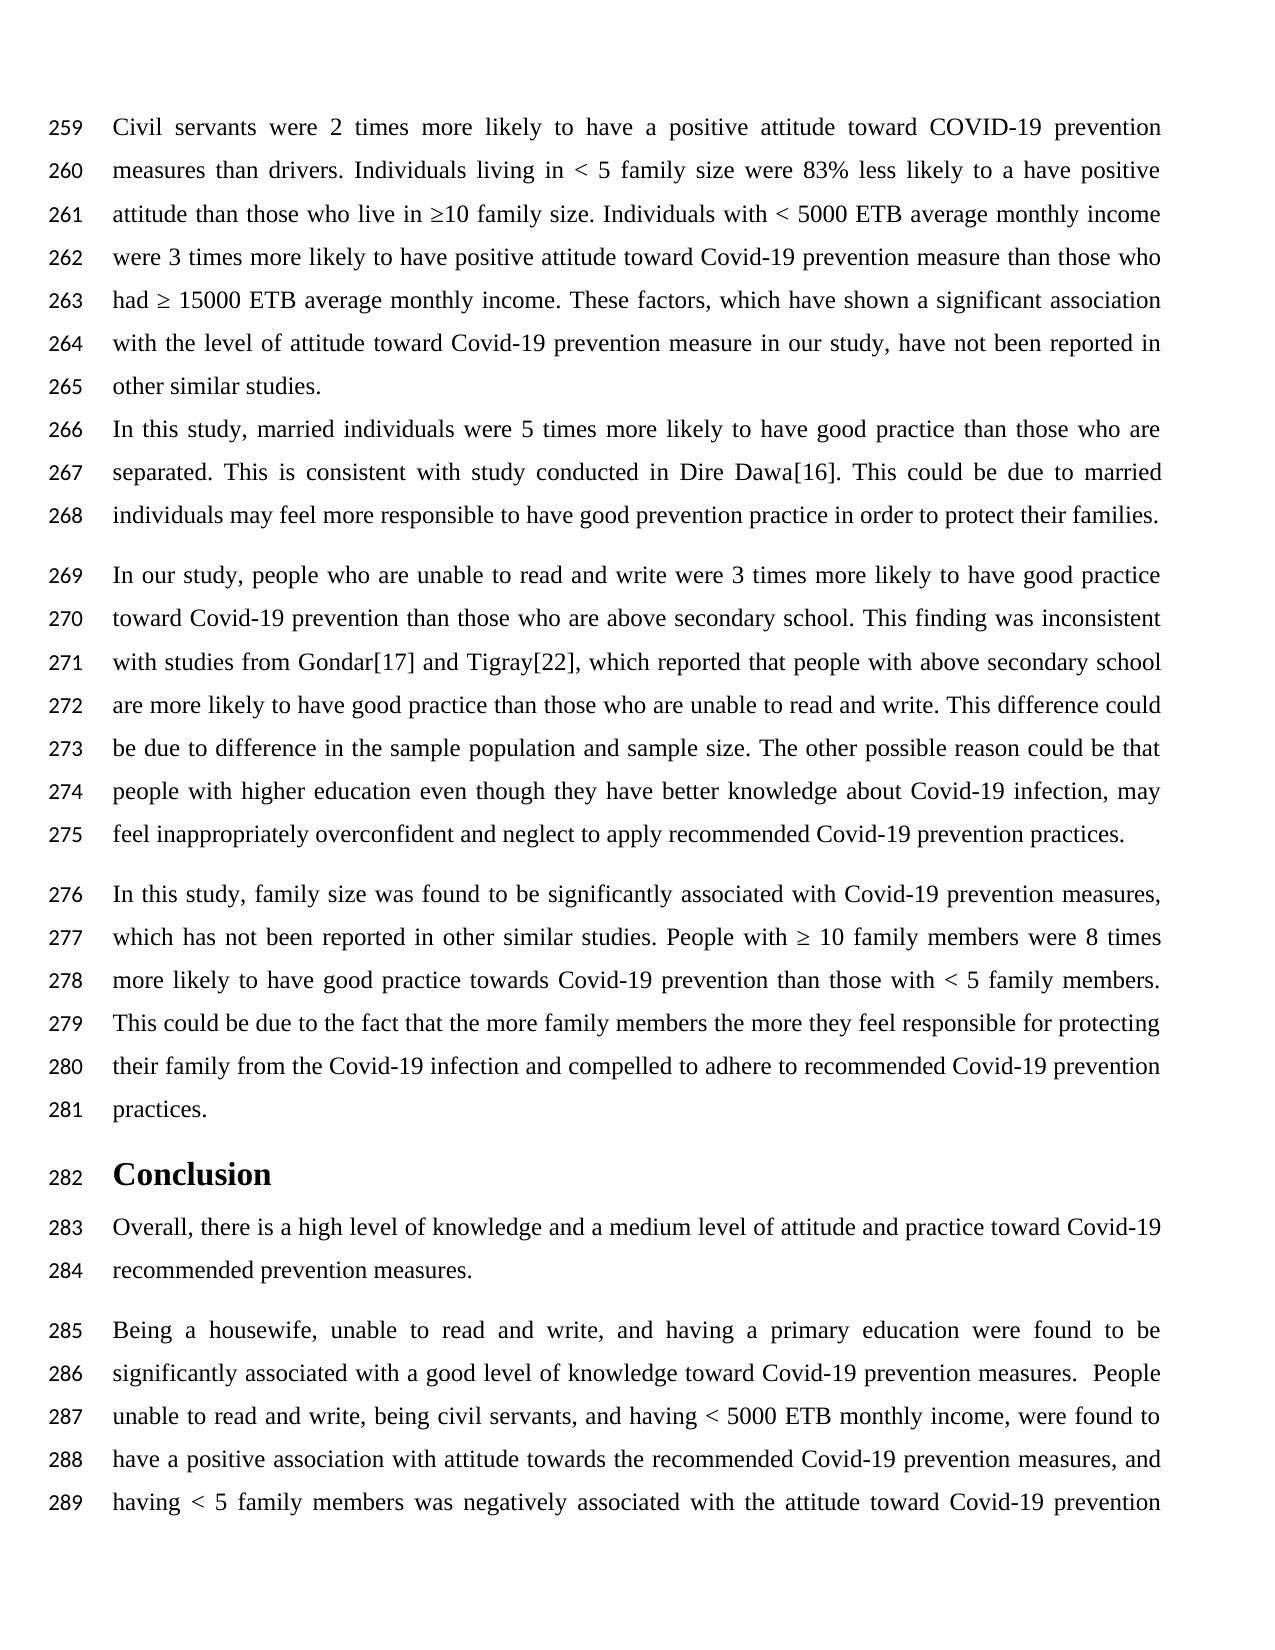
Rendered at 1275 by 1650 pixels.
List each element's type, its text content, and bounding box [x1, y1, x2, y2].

subtitle Conclusion [112, 1154, 1162, 1193]
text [112, 1315, 1162, 1516]
text In our study, people who are unable to read and write were 3 times more likely to have good practice toward Covid-19 prevention than those who are above secondary school. This finding was inconsistent with studies from Gondar[17] and Tigray[22], which reported that people with above secondary school are more likely to have good practice than those who are unable to read and write. This difference could be due to difference in the sample population and sample size. The other possible reason could be that people with higher education even though they have better knowledge about Covid-19 infection, may feel inappropriately overconfident and neglect to apply recommended Covid-19 prevention practices. [112, 560, 1162, 848]
text In this study, family size was found to be significantly associated with Covid-19 prevention measures, which has not been reported in other similar studies. People with ≥ 10 family members were 8 times more likely to have good practice towards Covid-19 prevention than those with < 5 family members. This could be due to the fact that the more family members the more they feel responsible for protecting their family from the Covid-19 infection and compelled to adhere to recommended Covid-19 prevention practices. [112, 879, 1162, 1123]
text In this study, married individuals were 5 times more likely to have good practice than those who are separated. This is consistent with study conducted in Dire Dawa[16]. This could be due to married individuals may feel more responsible to have good prevention practice in order to protect their families. [112, 414, 1162, 529]
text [112, 112, 1162, 400]
text Overall, there is a high level of knowledge and a medium level of attitude and practice toward Covid-19 recommended prevention measures. [112, 1212, 1162, 1284]
